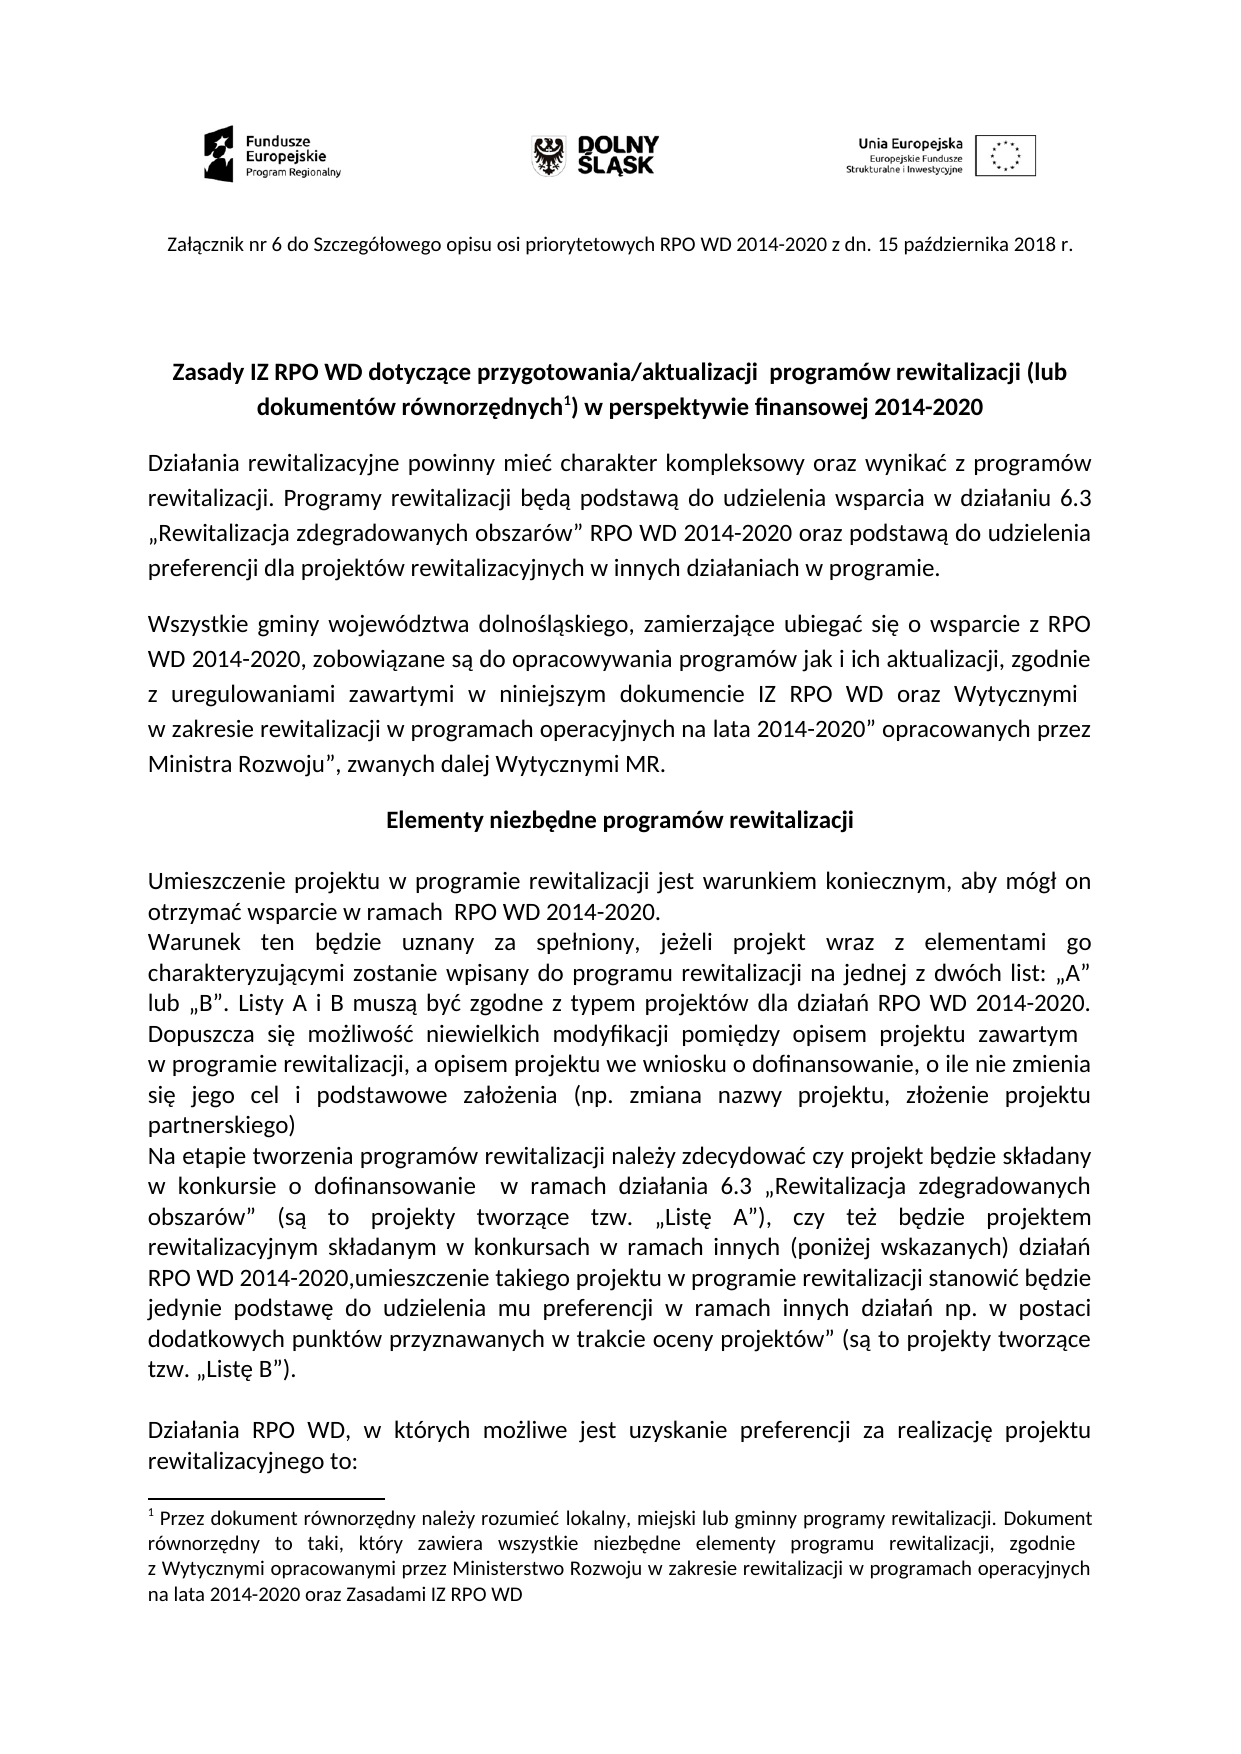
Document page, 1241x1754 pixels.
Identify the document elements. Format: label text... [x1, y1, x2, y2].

text Działania rewitalizacyjne powinny mieć charakter kompleksowy oraz wynikać z programów rewitalizacji. Programy rewitalizacji będą podstawą do udzielenia wsparcia w działaniu 6.3 „Rewitalizacja zdegradowanych obszarów” RPO WD 2014-2020 oraz podstawą do udzielenia preferencji dla projektów rewitalizacyjnych w innych działaniach w programie. [148, 447, 1093, 583]
text Załącznik nr 6 do Szczegółowego opisu osi priorytetowych RPO WD 2014-2020 z dn. 15 października 2018 r. [148, 231, 1093, 256]
picture [147, 73, 1093, 231]
text Umieszczenie projektu w programie rewitalizacji jest warunkiem koniecznym, aby mógł on otrzymać wsparcie w ramach RPO WD 2014-2020. [148, 865, 1093, 926]
text Na etapie tworzenia programów rewitalizacji należy zdecydować czy projekt będzie składany w konkursie o dofinansowanie w ramach działania 6.3 „Rewitalizacja zdegradowanych obszarów” (są to projekty tworzące tzw. „Listę A”), czy też będzie projektem rewitalizacyjnym składanym w konkursach w ramach innych (poniżej wskazanych) działań RPO WD 2014-2020,umieszczenie takiego projektu w programie rewitalizacji stanowić będzie jedynie podstawę do udzielenia mu preferencji w ramach innych działań np. w postaci dodatkowych punktów przyznawanych w trakcie oceny projektów” (są to projekty tworzące tzw. „Listę B”). [148, 1140, 1093, 1384]
text Wszystkie gminy województwa dolnośląskiego, zamierzające ubiegać się o wsparcie z RPO WD 2014-2020, zobowiązane są do opracowywania programów jak i ich aktualizacji, zgodnie z uregulowaniami zawartymi w niniejszym dokumencie IZ RPO WD oraz Wytycznymi w zakresie rewitalizacji w programach operacyjnych na lata 2014-2020” opracowanych przez Ministra Rozwoju”, zwanych dalej Wytycznymi MR. [148, 608, 1093, 779]
text Elementy niezbędne programów rewitalizacji [148, 804, 1093, 834]
text Warunek ten będzie uznany za spełniony, jeżeli projekt wraz z elementami go charakteryzującymi zostanie wpisany do programu rewitalizacji na jednej z dwóch list: „A” lub „B”. Listy A i B muszą być zgodne z typem projektów dla działań RPO WD 2014-2020. Dopuszcza się możliwość niewielkich modyfikacji pomiędzy opisem projektu zawartym w programie rewitalizacji, a opisem projektu we wniosku o dofinansowanie, o ile nie zmienia się jego cel i podstawowe założenia (np. zmiana nazwy projektu, złożenie projektu partnerskiego) [148, 926, 1093, 1140]
text Zasady IZ RPO WD dotyczące przygotowania/aktualizacji programów rewitalizacji (lub dokumentów równorzędnych) w perspektywie finansowej 2014-2020 [148, 357, 1093, 422]
text Działania RPO WD, w których możliwe jest uzyskanie preferencji za realizację projektu rewitalizacyjnego to: [148, 1414, 1093, 1476]
